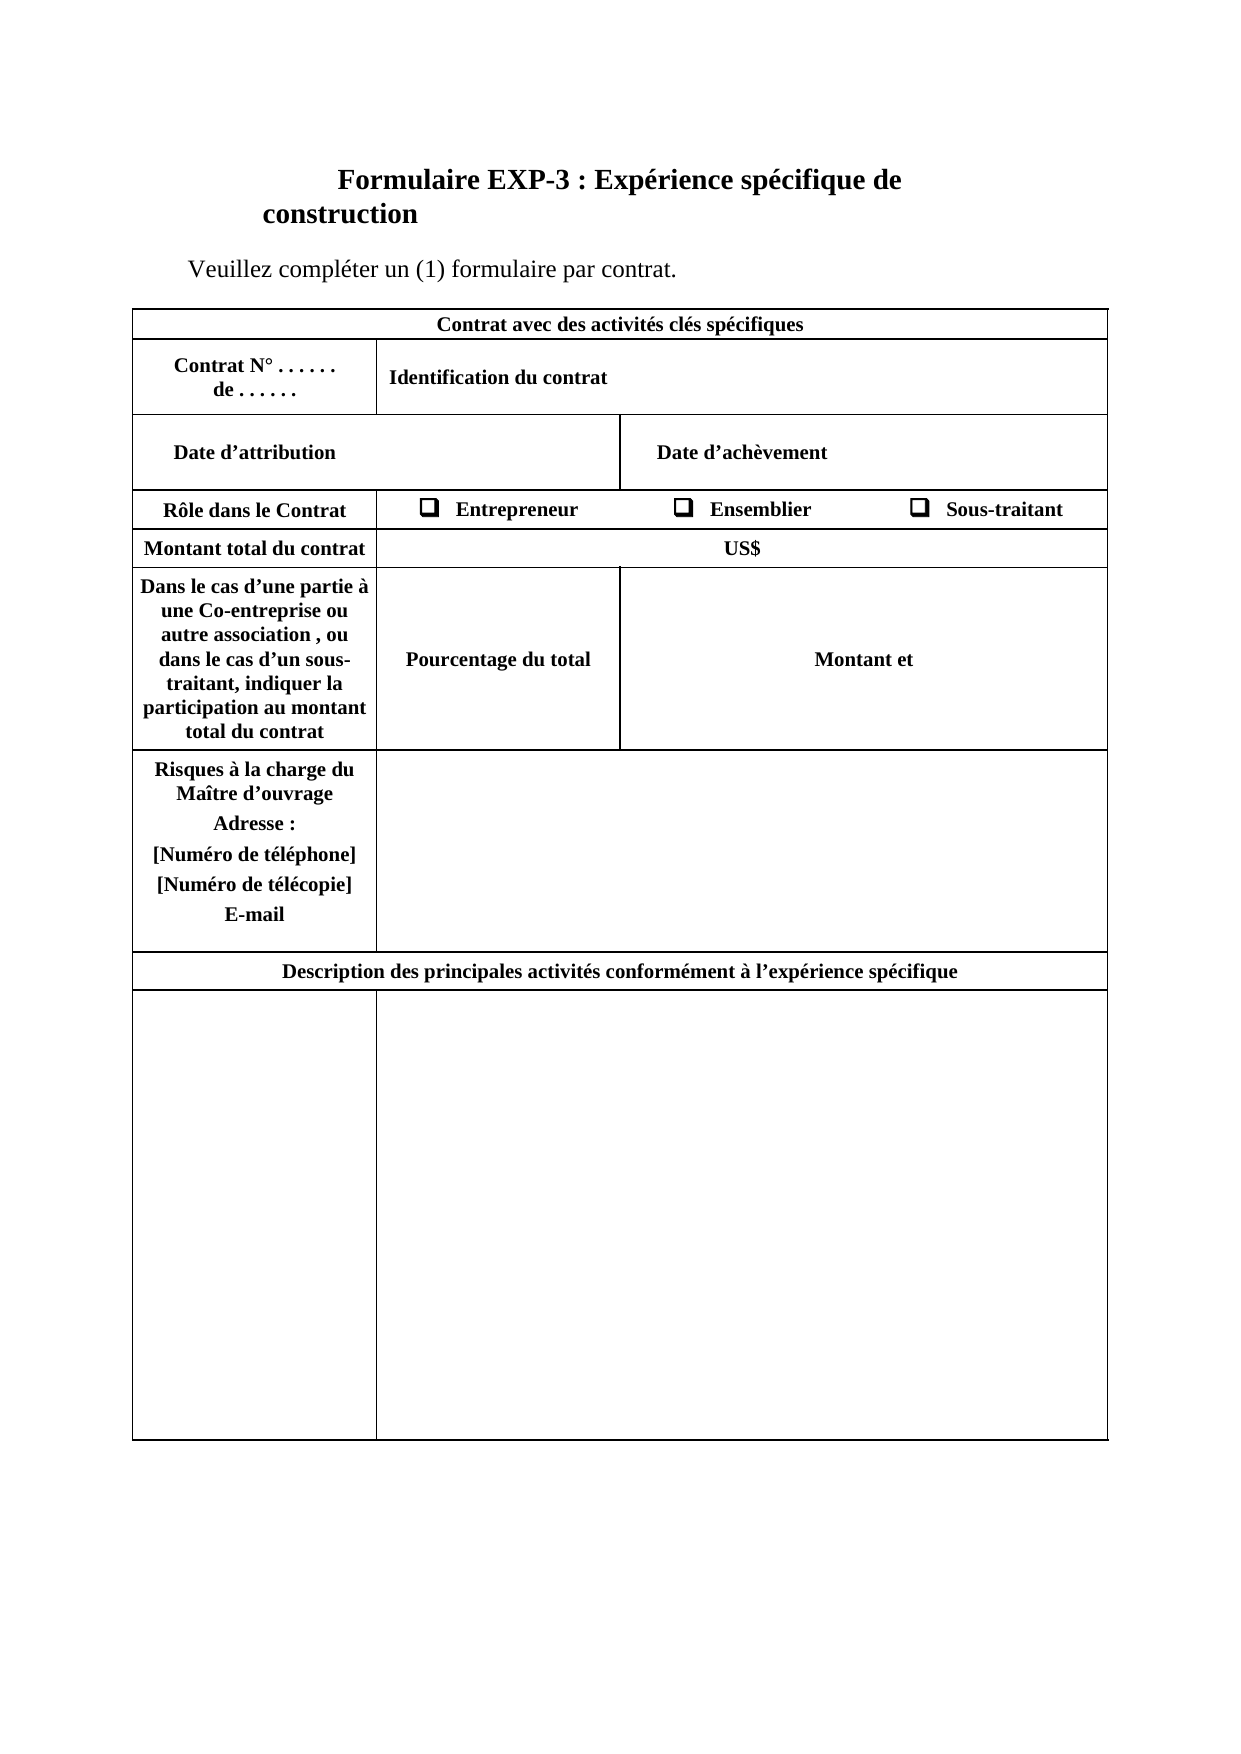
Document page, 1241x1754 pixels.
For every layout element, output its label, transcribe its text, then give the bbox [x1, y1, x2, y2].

table_cell Risques à la charge du Maître d’ouvrage Adresse : [Numéro de téléphone] [Numéro de télécopie] E-mail [133, 751, 376, 951]
table_cell [133, 991, 376, 1439]
table_cell Entrepreneur [377, 491, 620, 528]
table_cell Date d’achèvement [621, 415, 864, 489]
table_cell Ensemblier [620, 491, 864, 528]
table_cell Montant et [621, 568, 1107, 749]
table_cell Sous-traitant [864, 491, 1107, 528]
table_cell Description des principales activités conformément à l’expérience spécifique [133, 953, 1107, 989]
table_cell Identification du contrat [377, 340, 620, 414]
table_cell Date d’attribution [133, 415, 376, 489]
table_cell [620, 340, 1107, 414]
table_cell Dans le cas d’une partie à une Co-entreprise ou autre association , ou dans le cas d’un sous-traitant, indiquer la participation au montant total du contrat [133, 568, 376, 749]
table_cell [377, 991, 1107, 1439]
table_cell Contrat N° . . . . . . de . . . . . . [133, 340, 376, 414]
table_cell US$ [377, 530, 1107, 566]
table_header Contrat avec des activités clés spécifiques [133, 310, 1107, 338]
subtitle Formulaire EXP-3 : Expérience spécifique de construction [262, 162, 1053, 229]
text Veuillez compléter un (1) formulaire par contrat. [187, 254, 1053, 283]
table_cell [377, 751, 1107, 951]
table_cell [376, 415, 619, 489]
table_cell [864, 415, 1107, 489]
table_cell Rôle dans le Contrat [133, 491, 376, 528]
table_cell Pourcentage du total [377, 568, 619, 749]
table_cell Montant total du contrat [133, 530, 376, 566]
